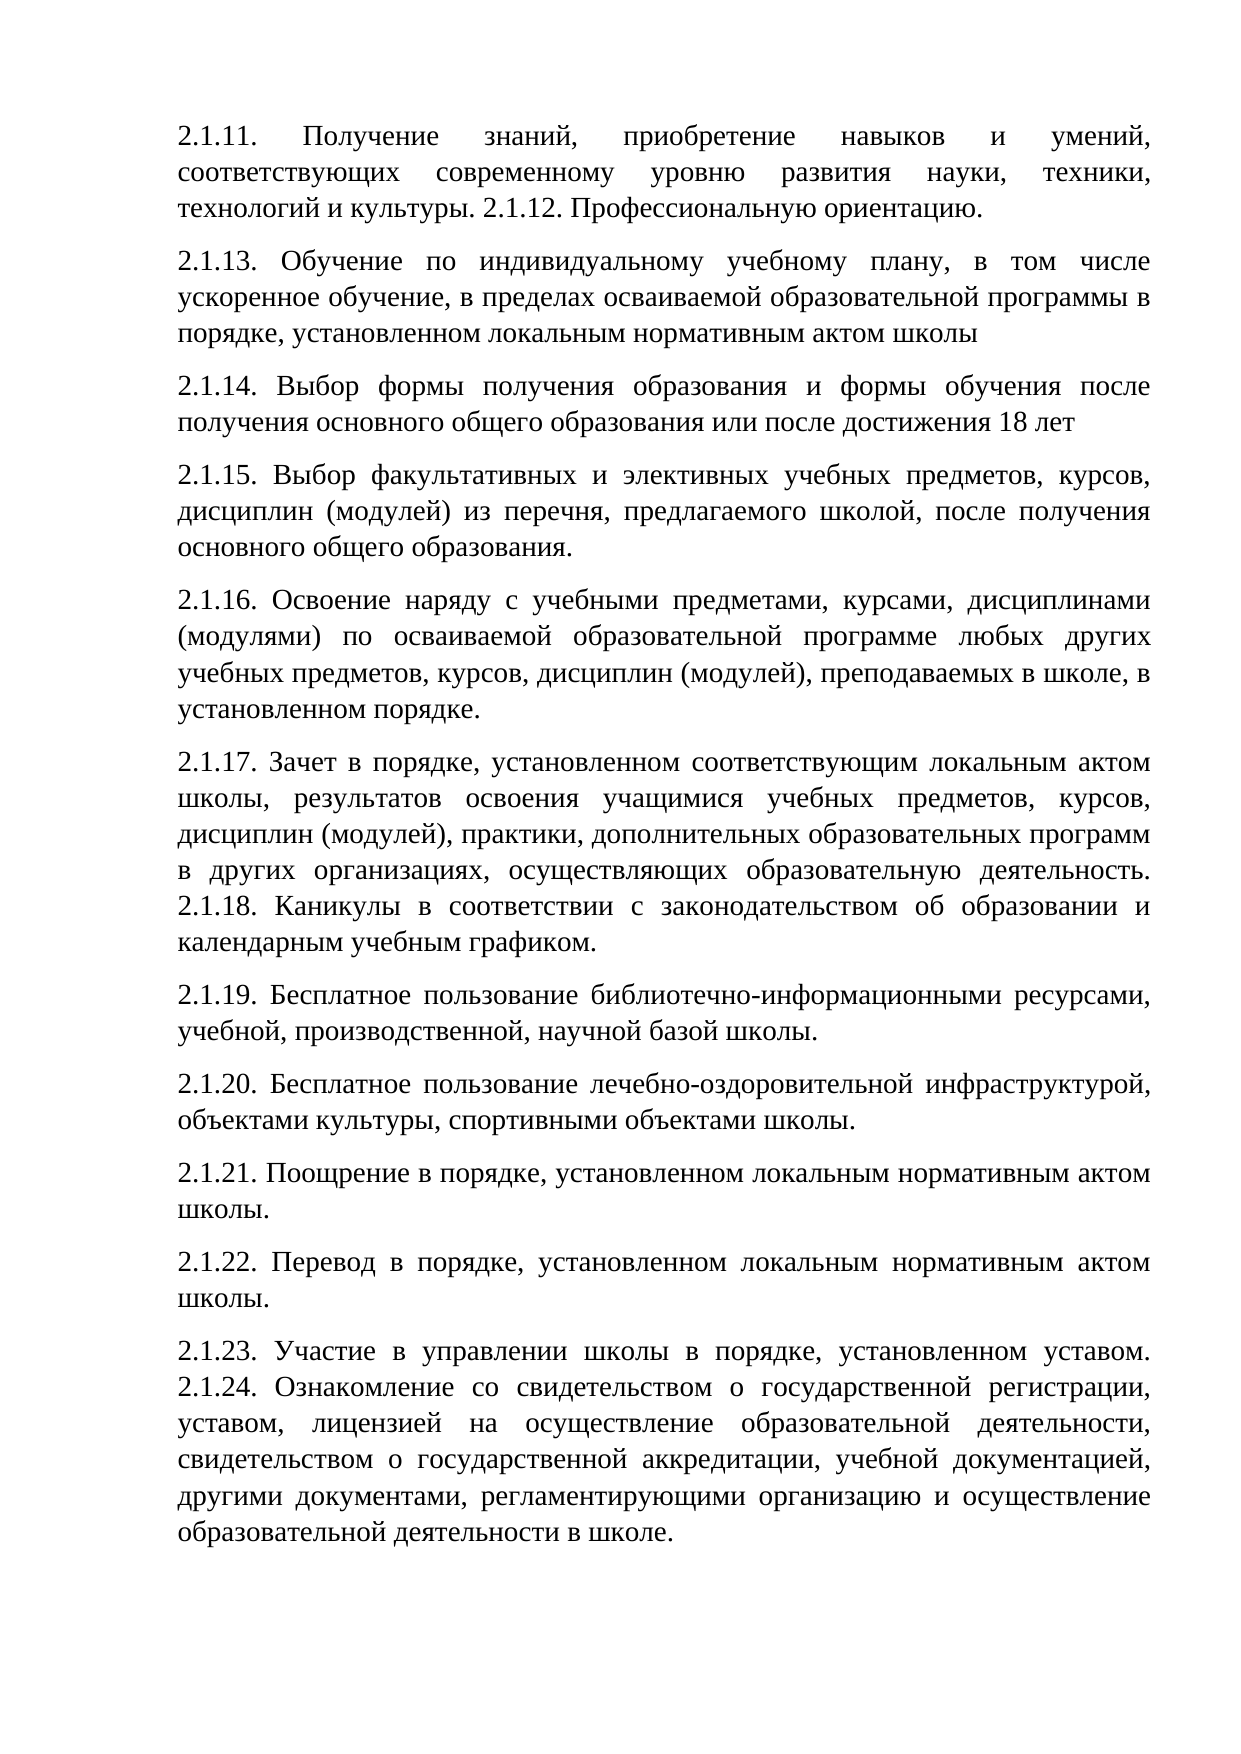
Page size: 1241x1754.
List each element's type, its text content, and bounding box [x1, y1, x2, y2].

text 2.1.13. Обучение по индивидуальному учебному плану, в том числе ускоренное обучение, в пределах осваиваемой образовательной программы в порядке, установленном локальным нормативным актом школы [177, 243, 1152, 349]
text 2.1.16. Освоение наряду с учебными предметами, курсами, дисциплинами (модулями) по осваиваемой образовательной программе любых других учебных предметов, курсов, дисциплин (модулей), преподаваемых в школе, в установленном порядке. [177, 582, 1152, 724]
text 2.1.21. Поощрение в порядке, установленном локальным нормативным актом школы. [177, 1155, 1152, 1225]
text 2.1.19. Бесплатное пользование библиотечно-информационными ресурсами, учебной, производственной, научной базой школы. [177, 977, 1152, 1047]
text 2.1.15. Выбор факультативных и элективных учебных предметов, курсов, дисциплин (модулей) из перечня, предлагаемого школой, после получения основного общего образования. [177, 457, 1152, 563]
text 2.1.20. Бесплатное пользование лечебно-оздоровительной инфраструктурой, объектами культуры, спортивными объектами школы. [177, 1066, 1152, 1136]
text 2.1.11. Получение знаний, приобретение навыков и умений, соответствующих современному уровню развития науки, техники, технологий и культуры. 2.1.12. Профессиональную ориентацию. [177, 118, 1152, 224]
text 2.1.14. Выбор формы получения образования и формы обучения после получения основного общего образования или после достижения 18 лет [177, 368, 1152, 438]
text 2.1.23. Участие в управлении школы в порядке, установленном уставом. 2.1.24. Ознакомление со свидетельством о государственной регистрации, уставом, лицензией на осуществление образовательной деятельности, свидетельством о государственной аккредитации, учебной документацией, другими документами, регламентирующими организацию и осуществление образовательной деятельности в школе. [177, 1333, 1152, 1547]
text 2.1.17. Зачет в порядке, установленном соответствующим локальным актом школы, результатов освоения учащимися учебных предметов, курсов, дисциплин (модулей), практики, дополнительных образовательных программ в других организациях, осуществляющих образовательную деятельность. 2.1.18. Каникулы в соответствии с законодательством об образовании и календарным учебным графиком. [177, 744, 1152, 958]
text 2.1.22. Перевод в порядке, установленном локальным нормативным актом школы. [177, 1244, 1152, 1314]
